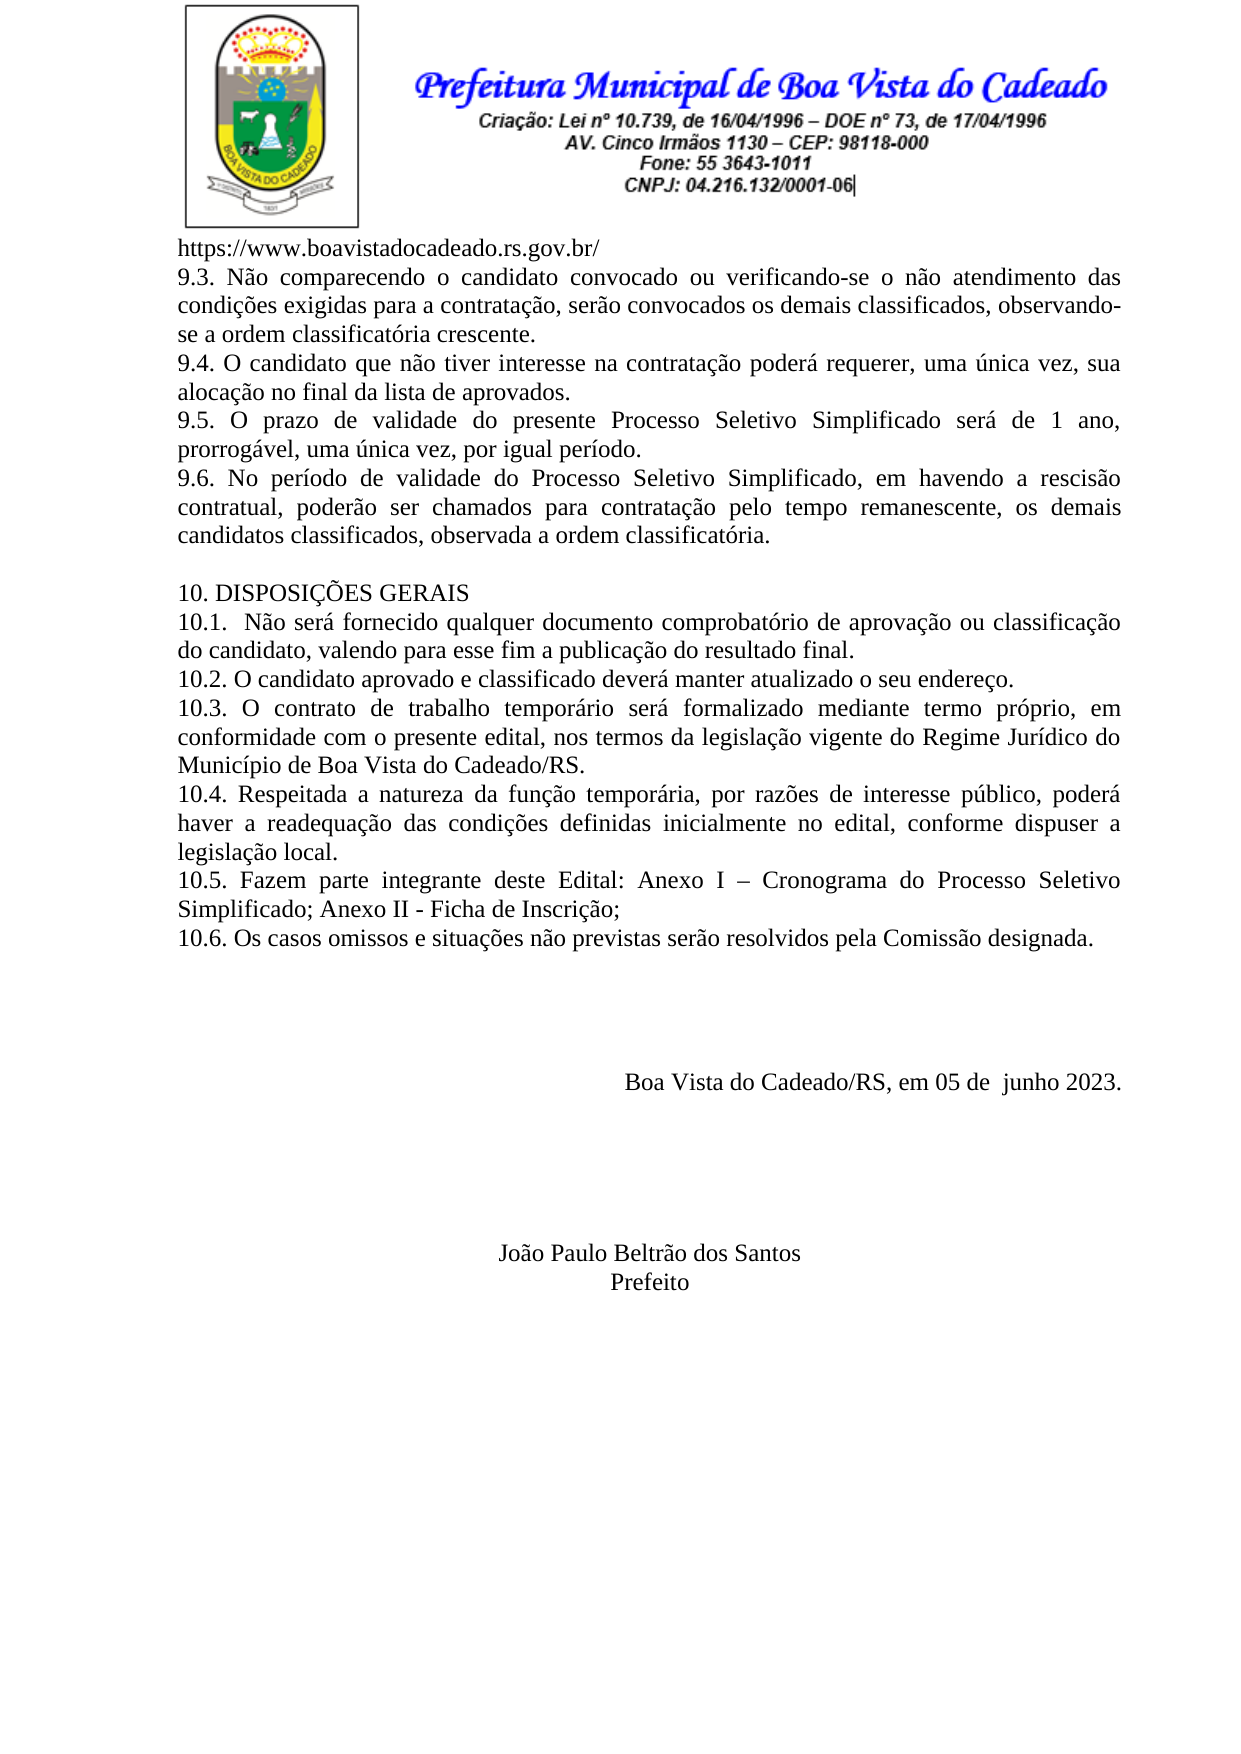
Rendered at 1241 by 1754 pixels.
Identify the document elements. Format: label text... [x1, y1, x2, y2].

text 9.3. Não comparecendo o candidato convocado ou verificando-se o não atendimento das condições exigidas para a contratação, serão convocados os demais classificados, observando-se a ordem classificatória crescente. [177, 262, 1122, 348]
text 9.4. O candidato que não tiver interesse na contratação poderá requerer, uma única vez, sua alocação no final da lista de aprovados. [177, 348, 1122, 405]
text 9.6. No período de validade do Processo Seletivo Simplificado, em havendo a rescisão contratual, poderão ser chamados para contratação pelo tempo remanescente, os demais candidatos classificados, observada a ordem classificatória. [177, 463, 1122, 549]
text 10.1. Não será fornecido qualquer documento comprobatório de aprovação ou classificação do candidato, valendo para esse fim a publicação do resultado final. [177, 607, 1122, 664]
text João Paulo Beltrão dos Santos [177, 1238, 1122, 1267]
text Boa Vista do Cadeado/RS, em 05 de junho 2023. [177, 1067, 1122, 1095]
text 10.4. Respeitada a natureza da função temporária, por razões de interesse público, poderá haver a readequação das condições definidas inicialmente no edital, conforme dispuser a legislação local. [177, 779, 1122, 865]
text 10. DISPOSIÇÕES GERAIS [177, 578, 1122, 607]
text 9.5. O prazo de validade do presente Processo Seletivo Simplificado será de 1 ano, prorrogável, uma única vez, por igual período. [177, 405, 1122, 463]
text 10.6. Os casos omissos e situações não previstas serão resolvidos pela Comissão designada. [177, 923, 1122, 952]
text 10.5. Fazem parte integrante deste Edital: Anexo I – Cronograma do Processo Seletivo Simplificado; Anexo II - Ficha de Inscrição; [177, 865, 1122, 923]
text Prefeito [177, 1267, 1122, 1296]
text 10.3. O contrato de trabalho temporário será formalizado mediante termo próprio, em conformidade com o presente edital, nos termos da legislação vigente do Regime Jurídico do Município de Boa Vista do Cadeado/RS. [177, 693, 1122, 779]
text 10.2. O candidato aprovado e classificado deverá manter atualizado o seu endereço. [177, 664, 1122, 693]
picture [177, 0, 1145, 233]
